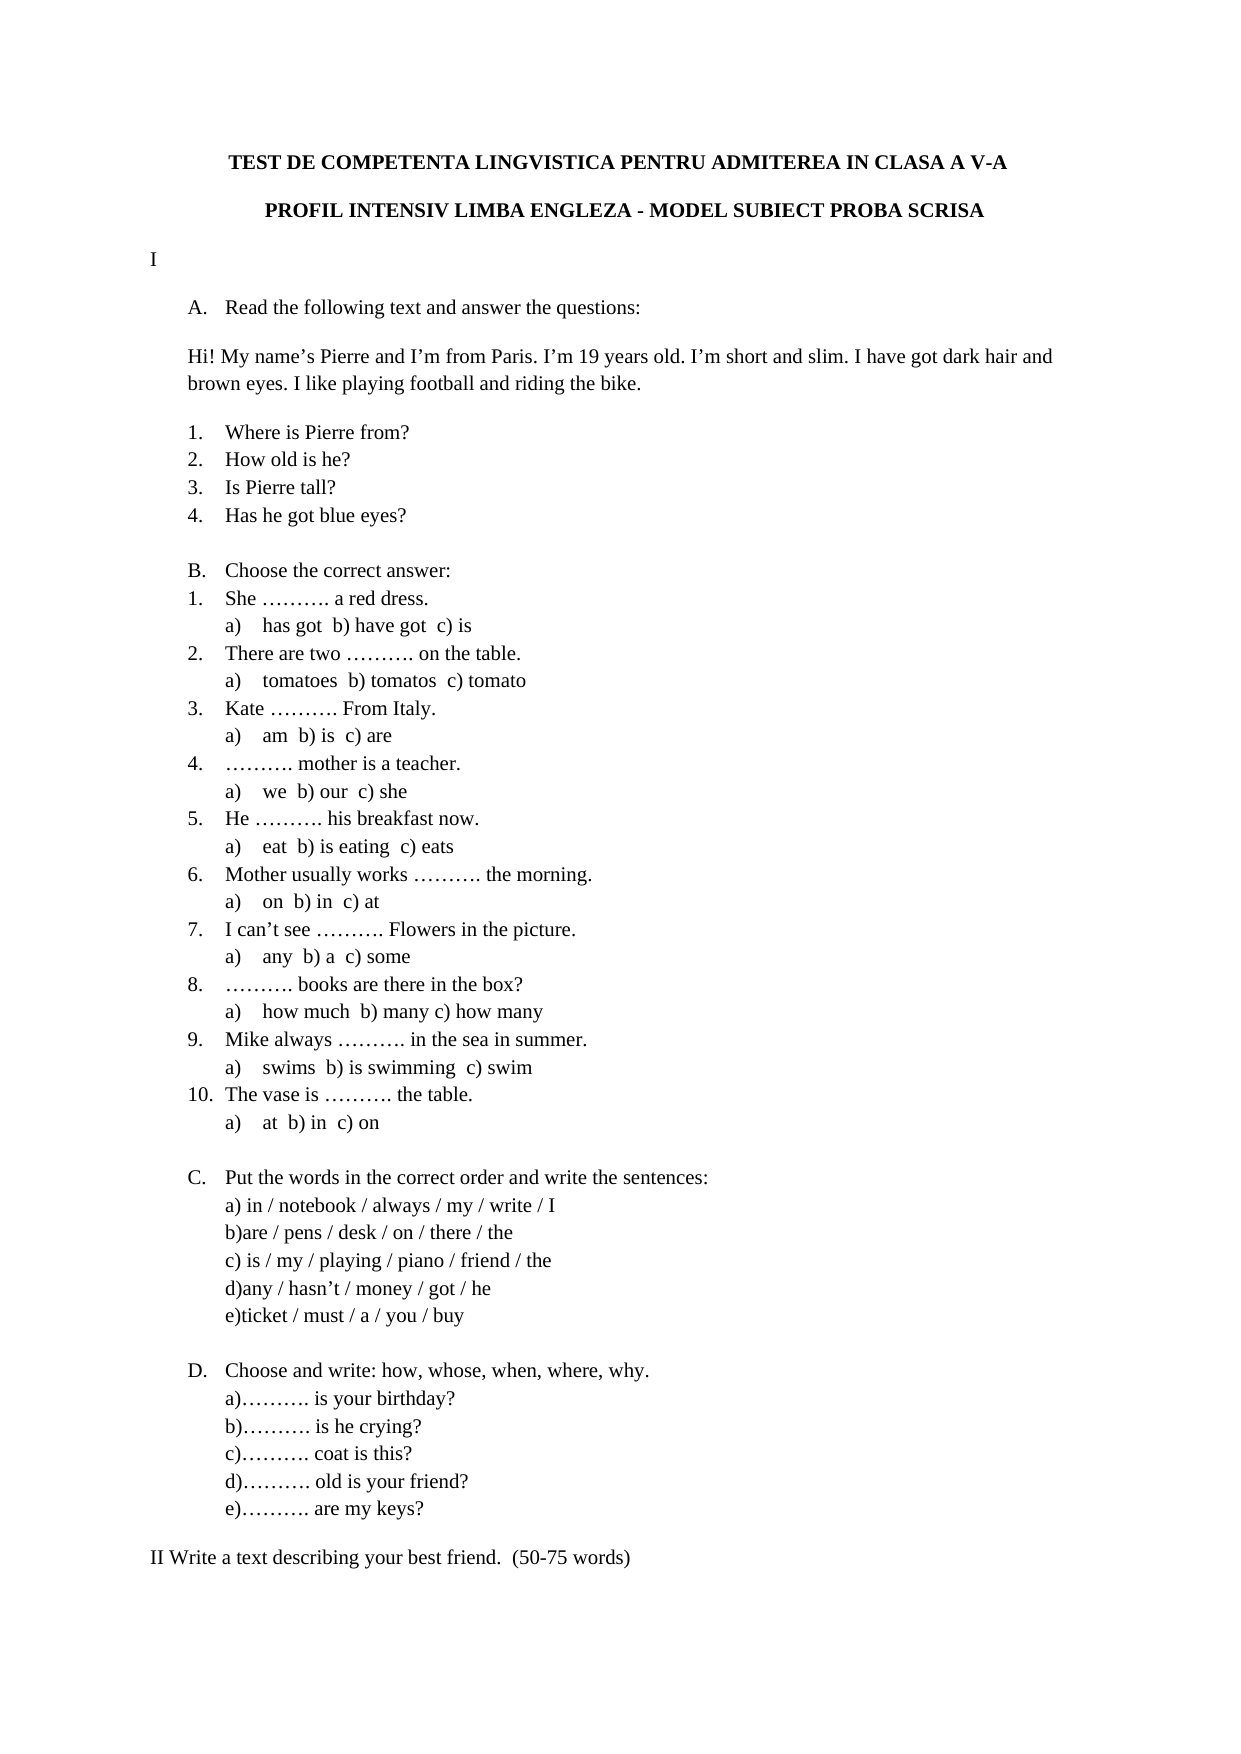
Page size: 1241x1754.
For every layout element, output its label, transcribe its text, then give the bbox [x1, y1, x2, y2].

list am b) is c) are [225, 723, 1090, 747]
list d)any / hasn’t / money / got / he [225, 1276, 1090, 1299]
list b)………. is he crying? [225, 1413, 1090, 1438]
list e)ticket / must / a / you / buy [225, 1303, 1090, 1327]
list how much b) many c) how many [225, 999, 1090, 1023]
list Choose and write: how, whose, when, where, why. [187, 1358, 1090, 1382]
list ………. mother is a teacher. [187, 751, 1090, 775]
list swims b) is swimming c) swim [225, 1055, 1090, 1079]
text PROFIL INTENSIV LIMBA ENGLEZA - MODEL SUBIECT PROBA SCRISA [150, 198, 1090, 222]
list Mother usually works ………. the morning. [187, 861, 1090, 886]
list He ………. his breakfast now. [187, 806, 1090, 830]
text II Write a text describing your best friend. (50-75 words) [150, 1545, 1090, 1569]
list c) is / my / playing / piano / friend / the [225, 1248, 1090, 1272]
list ………. books are there in the box? [187, 972, 1090, 996]
list at b) in c) on [225, 1110, 1090, 1134]
text I [150, 247, 1090, 271]
list has got b) have got c) is [225, 613, 1090, 637]
list any b) a c) some [225, 944, 1090, 968]
list tomatoes b) tomatos c) tomato [225, 668, 1090, 692]
list Choose the correct answer: [187, 558, 1090, 582]
list I can’t see ………. Flowers in the picture. [187, 917, 1090, 941]
list eat b) is eating c) eats [225, 834, 1090, 858]
list Mike always ………. in the sea in summer. [187, 1027, 1090, 1051]
list on b) in c) at [225, 889, 1090, 913]
text TEST DE COMPETENTA LINGVISTICA PENTRU ADMITEREA IN CLASA A V-A [150, 150, 1090, 174]
list d)………. old is your friend? [225, 1469, 1090, 1493]
list a) in / notebook / always / my / write / I [225, 1193, 1090, 1217]
list b)are / pens / desk / on / there / the [225, 1220, 1090, 1244]
text Hi! My name’s Pierre and I’m from Paris. I’m 19 years old. I’m short and slim. I have got dark hair and brown eyes. I like playing football and riding the bike. [187, 344, 1090, 395]
list There are two ………. on the table. [187, 641, 1090, 665]
list Read the following text and answer the questions: [187, 295, 1090, 319]
list Put the words in the correct order and write the sentences: [187, 1165, 1090, 1189]
list Where is Pierre from? [187, 420, 1090, 444]
list How old is he? [187, 447, 1090, 471]
list The vase is ………. the table. [187, 1082, 1090, 1106]
list c)………. coat is this? [225, 1441, 1090, 1465]
list Is Pierre tall? [187, 475, 1090, 499]
list e)………. are my keys? [225, 1496, 1090, 1520]
list we b) our c) she [225, 779, 1090, 803]
list She ………. a red dress. [187, 585, 1090, 609]
list a)………. is your birthday? [225, 1386, 1090, 1410]
list Kate ………. From Italy. [187, 696, 1090, 720]
list Has he got blue eyes? [187, 503, 1090, 527]
